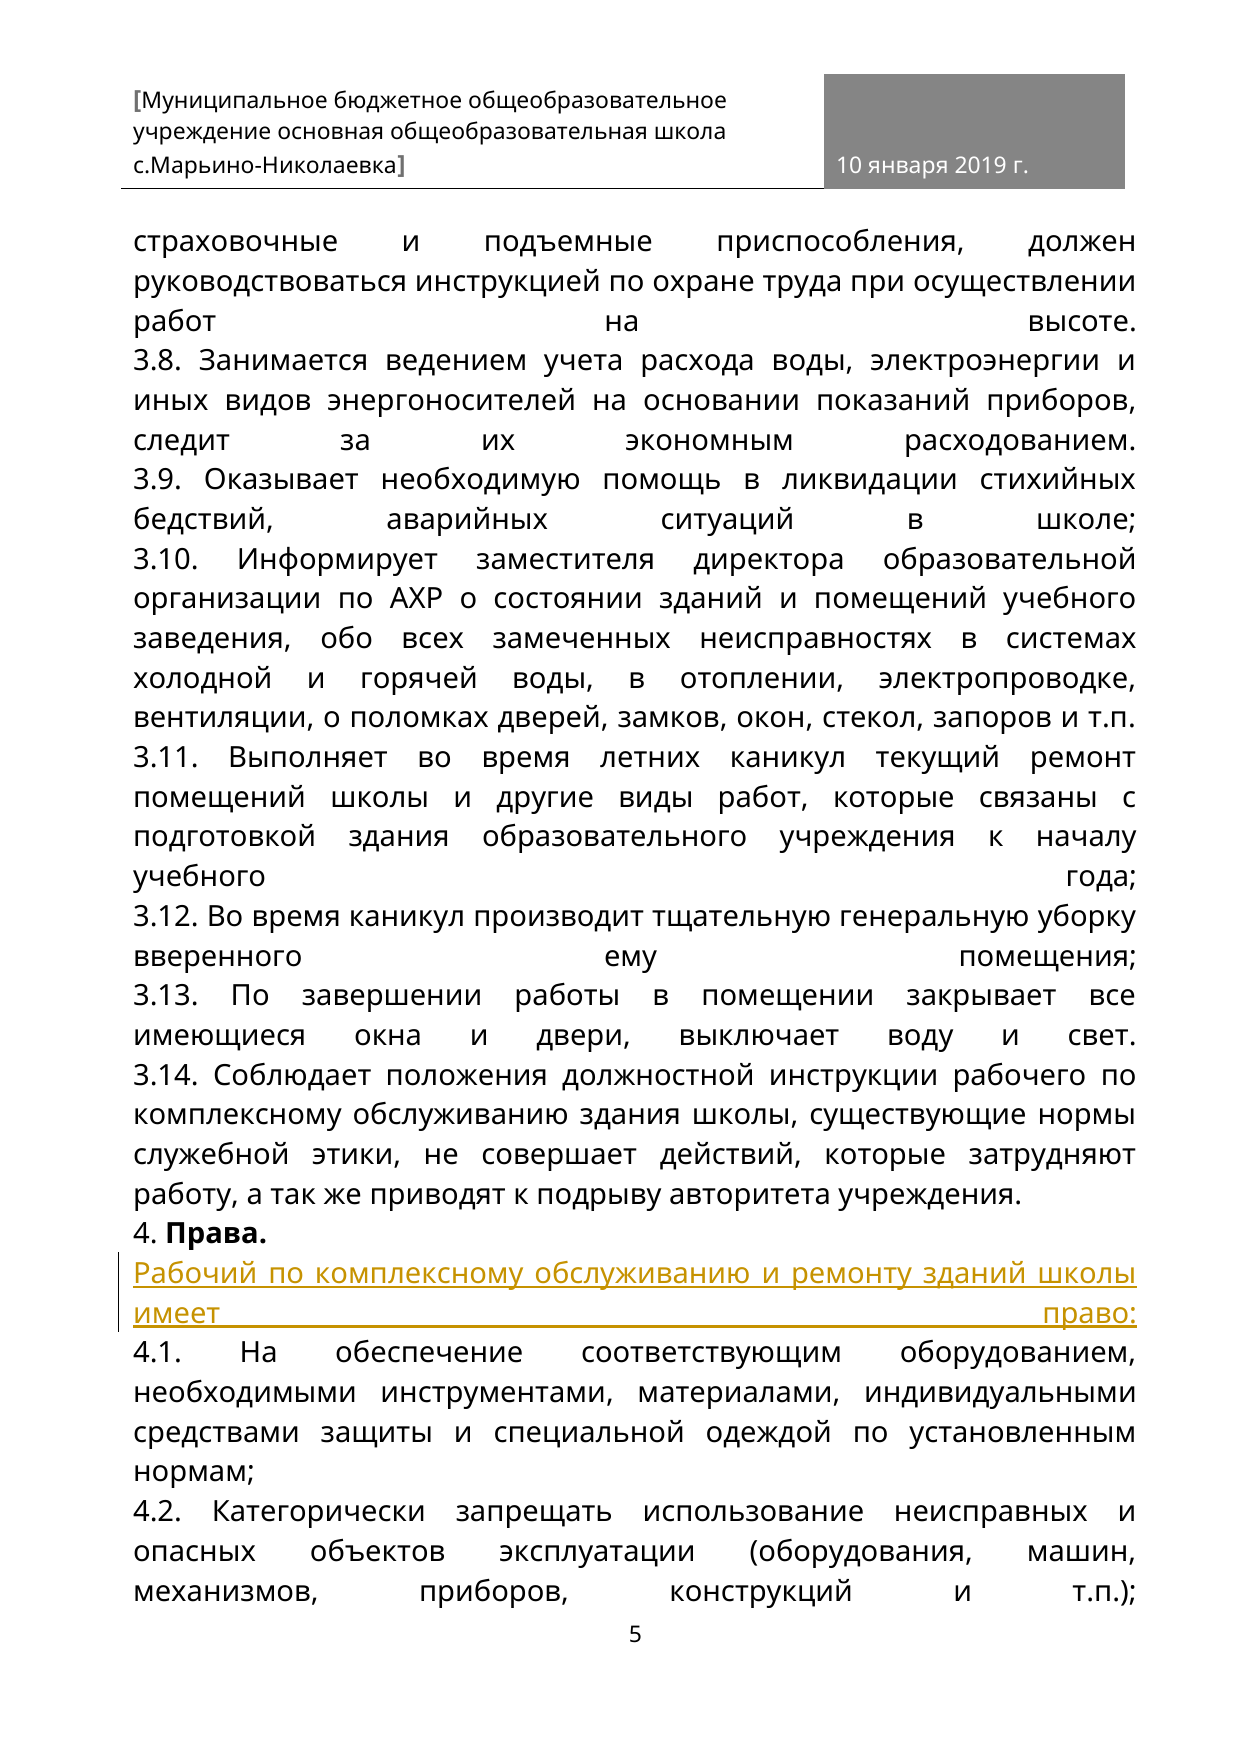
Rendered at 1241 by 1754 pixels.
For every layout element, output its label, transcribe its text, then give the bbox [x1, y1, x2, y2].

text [133, 1328, 1137, 1609]
text 4. Права. [133, 1213, 1137, 1252]
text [133, 220, 1137, 1213]
